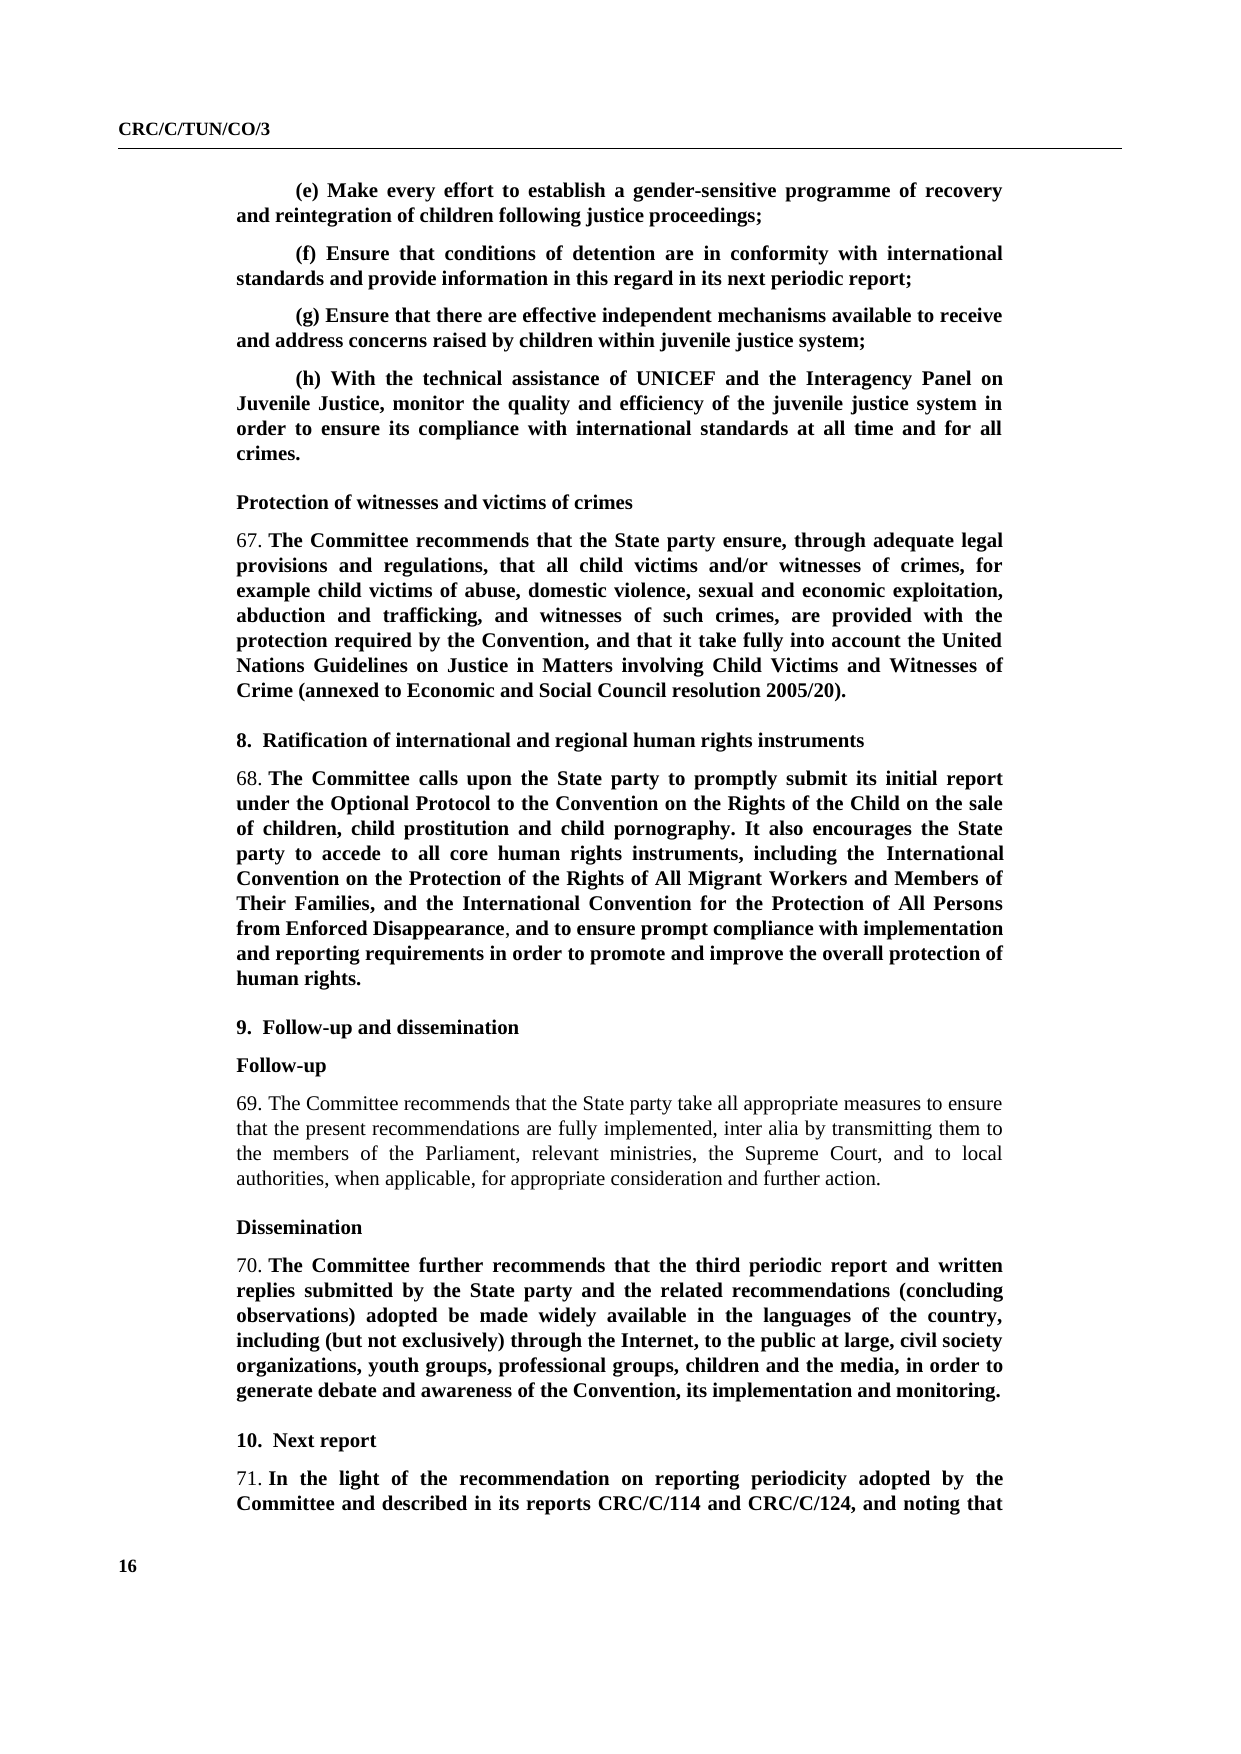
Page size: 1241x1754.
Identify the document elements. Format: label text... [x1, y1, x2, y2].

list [236, 1465, 1004, 1515]
text Follow-up [236, 1052, 1004, 1077]
text Dissemination [118, 1215, 1004, 1240]
text 8. Ratification of international and regional human rights instruments [118, 727, 1004, 752]
list The Committee further recommends that the third periodic report and written replies submitted by the State party and the related recommendations (concluding observations) adopted be made widely available in the languages of the country, including (but not exclusively) through the Internet, to the public at large, civil society organizations, youth groups, professional groups, children and the media, in order to generate debate and awareness of the Convention, its implementation and monitoring. [236, 1252, 1004, 1402]
text (g) Ensure that there are effective independent mechanisms available to receive and address concerns raised by children within juvenile justice system; [236, 302, 1004, 352]
list The Committee recommends that the State party ensure, through adequate legal provisions and regulations, that all child victims and/or witnesses of crimes, for example child victims of abuse, domestic violence, sexual and economic exploitation, abduction and trafficking, and witnesses of such crimes, are provided with the protection required by the Convention, and that it take fully into account the United Nations Guidelines on Justice in Matters involving Child Victims and Witnesses of Crime (annexed to Economic and Social Council resolution 2005/20). [236, 527, 1004, 702]
text 10. Next report [118, 1427, 1004, 1452]
list The Committee recommends that the State party take all appropriate measures to ensure that the present recommendations are fully implemented, inter alia by transmitting them to the members of the Parliament, relevant ministries, the Supreme Court, and to local authorities, when applicable, for appropriate consideration and further action. [236, 1090, 1004, 1190]
text 9. Follow-up and dissemination [118, 1015, 1004, 1040]
text (h) With the technical assistance of UNICEF and the Interagency Panel on Juvenile Justice, monitor the quality and efficiency of the juvenile justice system in order to ensure its compliance with international standards at all time and for all crimes. [236, 365, 1004, 465]
text Protection of witnesses and victims of crimes [118, 490, 1004, 515]
list The Committee calls upon the State party to promptly submit its initial report under the Optional Protocol to the Convention on the Rights of the Child on the sale of children, child prostitution and child pornography. It also encourages the State party to accede to all core human rights instruments, including the International Convention on the Protection of the Rights of All Migrant Workers and Members of Their Families, and the International Convention for the Protection of All Persons from Enforced Disappearance, and to ensure prompt compliance with implementation and reporting requirements in order to promote and improve the overall protection of human rights. [236, 765, 1004, 990]
text (e) Make every effort to establish a gender-sensitive programme of recovery and reintegration of children following justice proceedings; [236, 177, 1004, 227]
text (f) Ensure that conditions of detention are in conformity with international standards and provide information in this regard in its next periodic report; [236, 240, 1004, 290]
